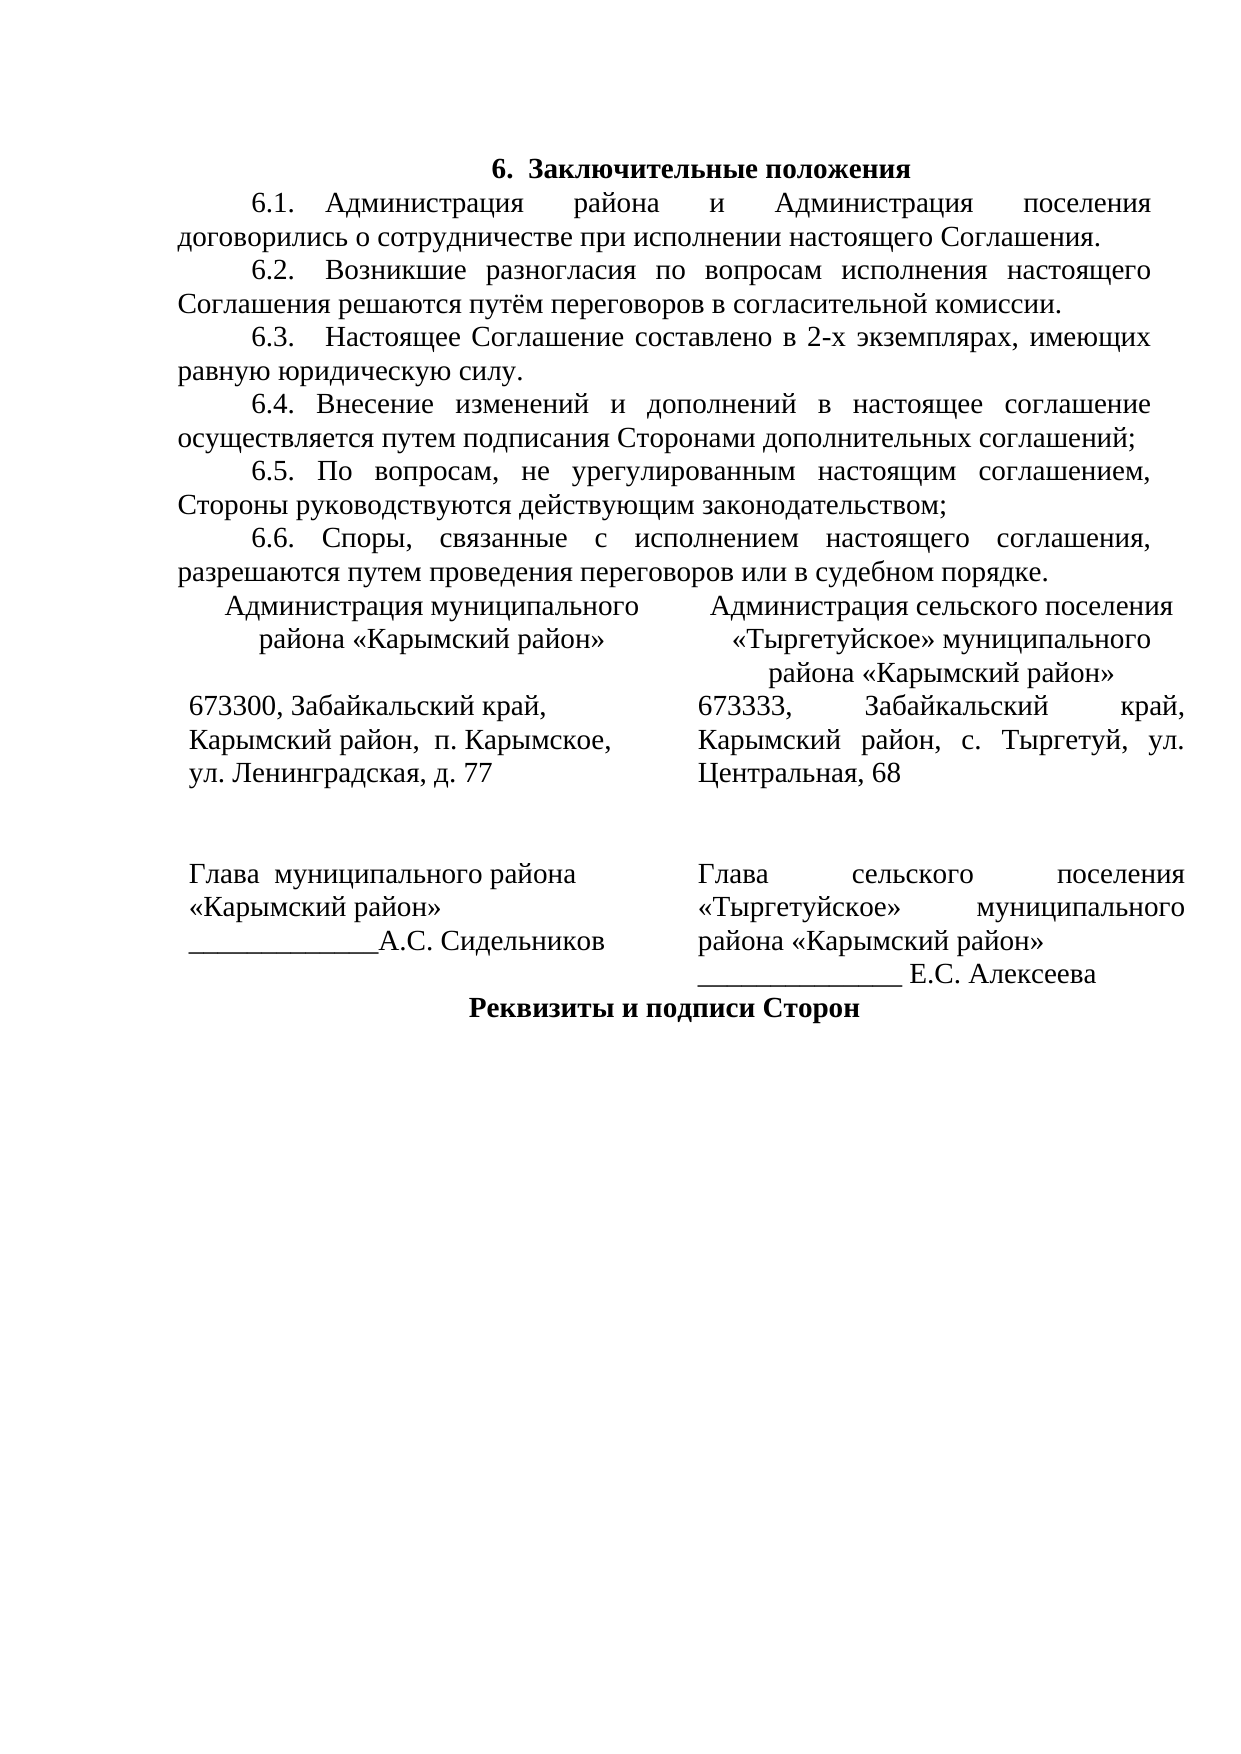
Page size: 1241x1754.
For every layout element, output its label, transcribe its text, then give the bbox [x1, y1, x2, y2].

text 6.4. Внесение изменений и дополнений в настоящее соглашение осуществляется путем подписания Сторонами дополнительных соглашений; [177, 386, 1152, 453]
text 6.6. Споры, связанные с исполнением настоящего соглашения, разрешаются путем проведения переговоров или в судебном порядке. [177, 521, 1152, 588]
table_header Администрация муниципального района «Карымский район» 673300, Забайкальский край, Карымский район, п. Карымское, ул. Ленинградская, д. 77 Глава муниципального района «Карымский район» _____________А.С. Сидельников [177, 588, 686, 990]
text Реквизиты и подписи Сторон [177, 990, 1152, 1024]
text 6.1. Администрация района и Администрация поселения договорились о сотрудничестве при исполнении настоящего Соглашения. [177, 185, 1152, 252]
text 6. Заключительные положения [177, 152, 1152, 185]
table_header Администрация сельского поселения «Тыргетуйское» муниципального района «Карымский район» 673333, Забайкальский край, Карымский район, с. Тыргетуй, ул. Центральная, 68 Глава сельского поселения «Тыргетуйское» муниципального района «Карымский район» ______________ Е.С. Алексеева [686, 588, 1196, 990]
text 6.2. Возникшие разногласия по вопросам исполнения настоящего Соглашения решаются путём переговоров в согласительной комиссии. [177, 252, 1152, 319]
text 6.3. Настоящее Соглашение составлено в 2-х экземплярах, имеющих равную юридическую силу. [177, 319, 1152, 386]
text 6.5. По вопросам, не урегулированным настоящим соглашением, Стороны руководствуются действующим законодательством; [177, 453, 1152, 521]
